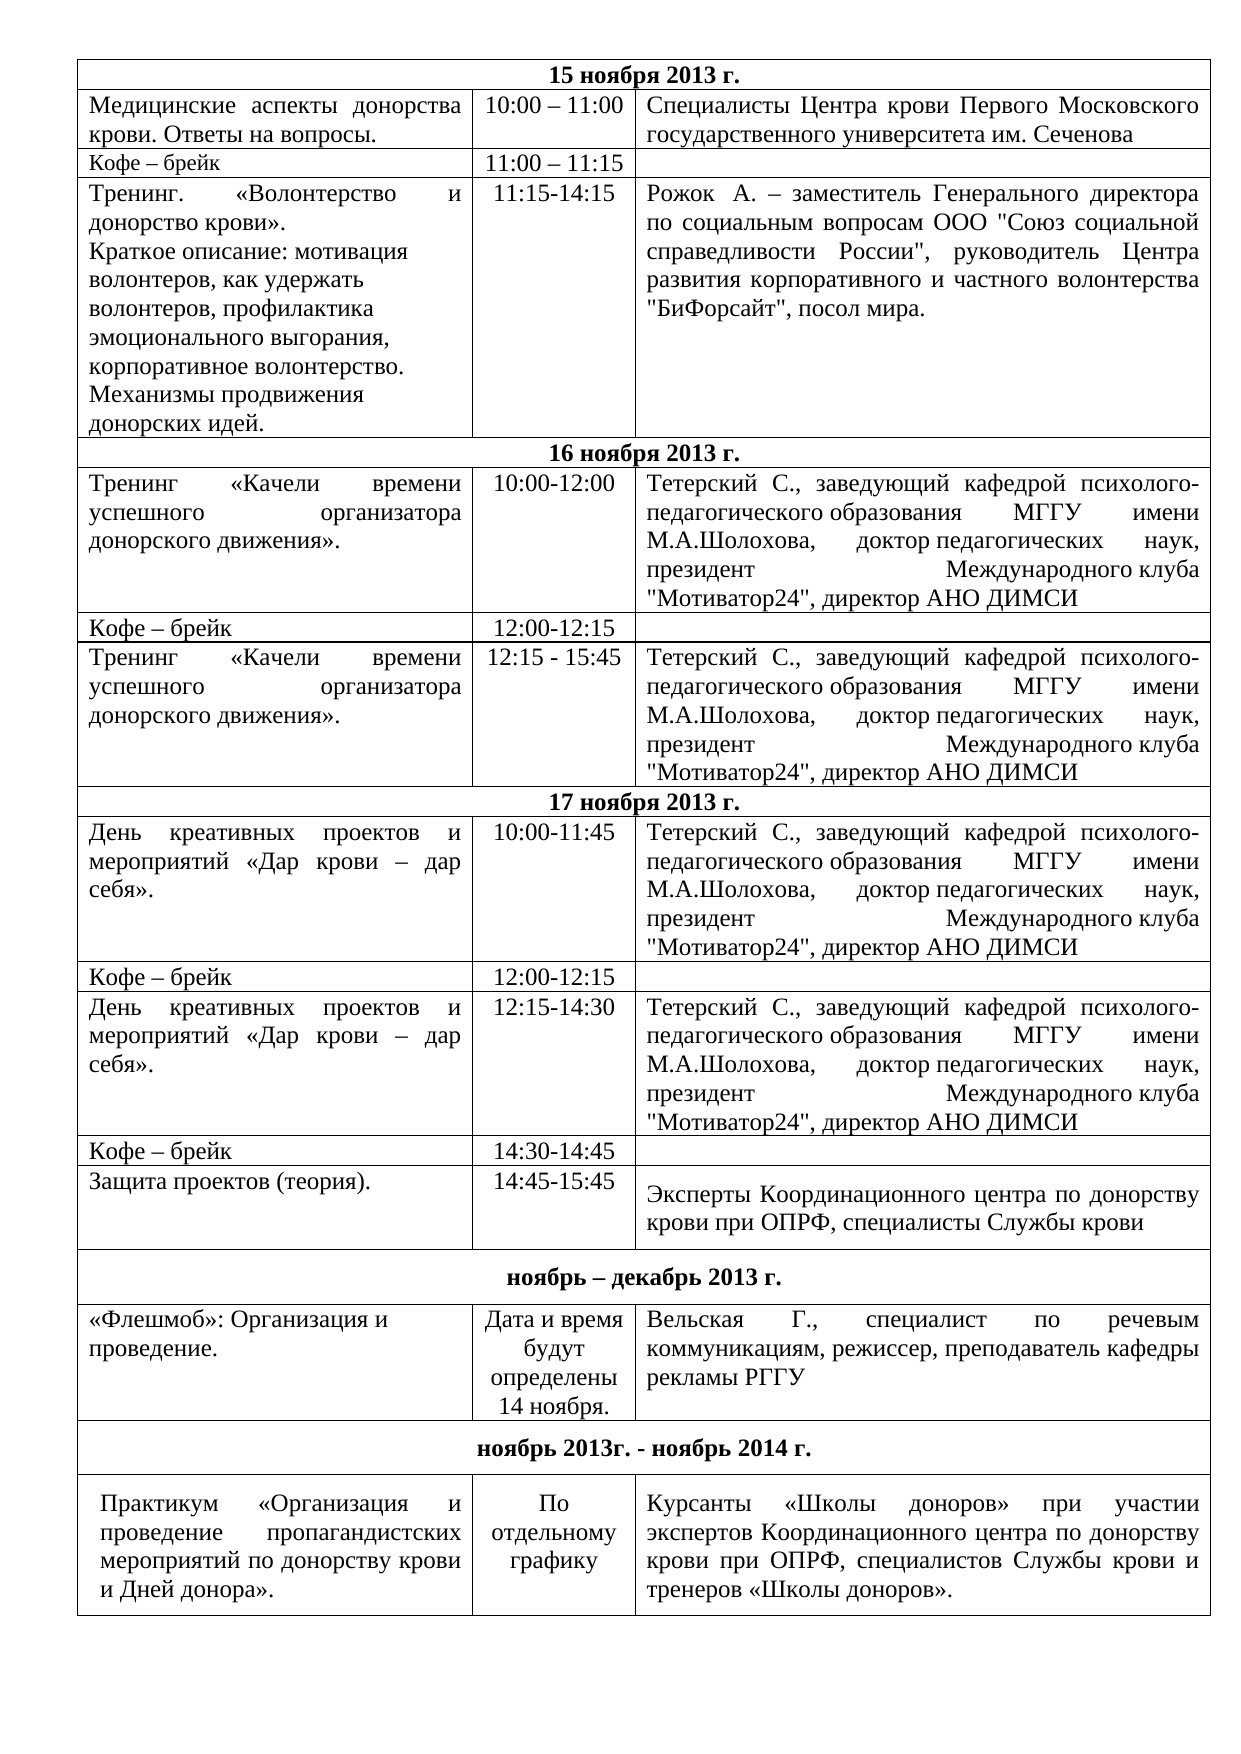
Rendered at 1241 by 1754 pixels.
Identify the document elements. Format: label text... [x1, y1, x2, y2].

table_cell 11:00 – 11:15 [473, 149, 635, 177]
table_cell Эксперты Координационного центра по донорству крови при ОПРФ, специалисты Службы крови [636, 1166, 1210, 1249]
table_cell Тетерский С., заведующий кафедрой психолого-педагогического образования МГГУ имени М.А.Шолохова, доктор педагогических наук, президент Международного клуба "Мотиватор24", директор АНО ДИМСИ [636, 992, 1210, 1135]
table_cell Защита проектов (теория). [78, 1166, 472, 1249]
table_cell 12:15 - 15:45 [473, 643, 635, 786]
table_cell День креативных проектов и мероприятий «Дар крови – дар себя». [78, 817, 472, 961]
table_cell 10:00-12:00 [473, 468, 635, 612]
table_cell Специалисты Центра крови Первого Московского государственного университета им. Сеченова [636, 90, 1210, 147]
table_cell Вельская Г., специалист по речевым коммуникациям, режиссер, преподаватель кафедры рекламы РГГУ [636, 1305, 1210, 1419]
table_cell Курсанты «Школы доноров» при участии экспертов Координационного центра по донорству крови при ОПРФ, специалистов Службы крови и тренеров «Школы доноров». [636, 1475, 1210, 1615]
table_cell Тетерский С., заведующий кафедрой психолого-педагогического образования МГГУ имени М.А.Шолохова, доктор педагогических наук, президент Международного клуба "Мотиватор24", директор АНО ДИМСИ [636, 643, 1210, 786]
table_cell Тетерский С., заведующий кафедрой психолого-педагогического образования МГГУ имени М.А.Шолохова, доктор педагогических наук, президент Международного клуба "Мотиватор24", директор АНО ДИМСИ [636, 468, 1210, 612]
table_cell Рожок А. – заместитель Генерального директора по социальным вопросам ООО "Союз социальной справедливости России", руководитель Центра развития корпоративного и частного волонтерства "БиФорсайт", посол мира. [636, 178, 1210, 437]
table_cell 14:45-15:45 [473, 1166, 635, 1249]
table_cell 11:15-14:15 [473, 178, 635, 437]
table_cell [636, 149, 1210, 177]
table_cell «Флешмоб»: Организация и проведение. [78, 1305, 472, 1419]
table_cell Тренинг «Качели времени успешного организатора донорского движения». [78, 468, 472, 612]
table_cell 10:00 – 11:00 [473, 90, 635, 147]
table_cell 10:00-11:45 [473, 817, 635, 961]
table_cell Кофе – брейк [78, 962, 472, 991]
table_cell Тетерский С., заведующий кафедрой психолого-педагогического образования МГГУ имени М.А.Шолохова, доктор педагогических наук, президент Международного клуба "Мотиватор24", директор АНО ДИМСИ [636, 817, 1210, 961]
table_cell Кофе – брейк [78, 1136, 472, 1165]
table_cell 17 ноября 2013 г. [78, 787, 1210, 816]
table_cell Тренинг «Качели времени успешного организатора донорского движения». [78, 643, 472, 786]
table_cell Медицинские аспекты донорства крови. Ответы на вопросы. [78, 90, 472, 147]
table_cell 12:15-14:30 [473, 992, 635, 1135]
table_cell [636, 1136, 1210, 1165]
table_cell Кофе – брейк [78, 613, 472, 641]
table_cell 12:00-12:15 [473, 613, 635, 641]
table_cell Тренинг. «Волонтерство и донорство крови». Краткое описание: мотивация волонтеров, как удержать волонтеров, профилактика эмоционального выгорания, корпоративное волонтерство. Механизмы продвижения донорских идей. [78, 178, 472, 437]
table_cell 14:30-14:45 [473, 1136, 635, 1165]
table_cell По отдельному графику [473, 1475, 635, 1615]
table_cell [636, 613, 1210, 641]
table_cell Практикум «Организация и проведение пропагандистских мероприятий по донорству крови и Дней донора». [78, 1475, 472, 1615]
table_cell 12:00-12:15 [473, 962, 635, 991]
table_cell ноябрь 2013г. - ноябрь 2014 г. [78, 1421, 1210, 1474]
table_cell 16 ноября 2013 г. [78, 438, 1210, 467]
table_cell Дата и время будут определены 14 ноября. [473, 1305, 635, 1419]
table_cell [636, 962, 1210, 991]
table_cell 15 ноября 2013 г. [78, 60, 1210, 89]
table_cell Кофе – брейк [78, 149, 472, 177]
table_cell ноябрь – декабрь 2013 г. [78, 1250, 1210, 1303]
table_cell День креативных проектов и мероприятий «Дар крови – дар себя». [78, 992, 472, 1135]
